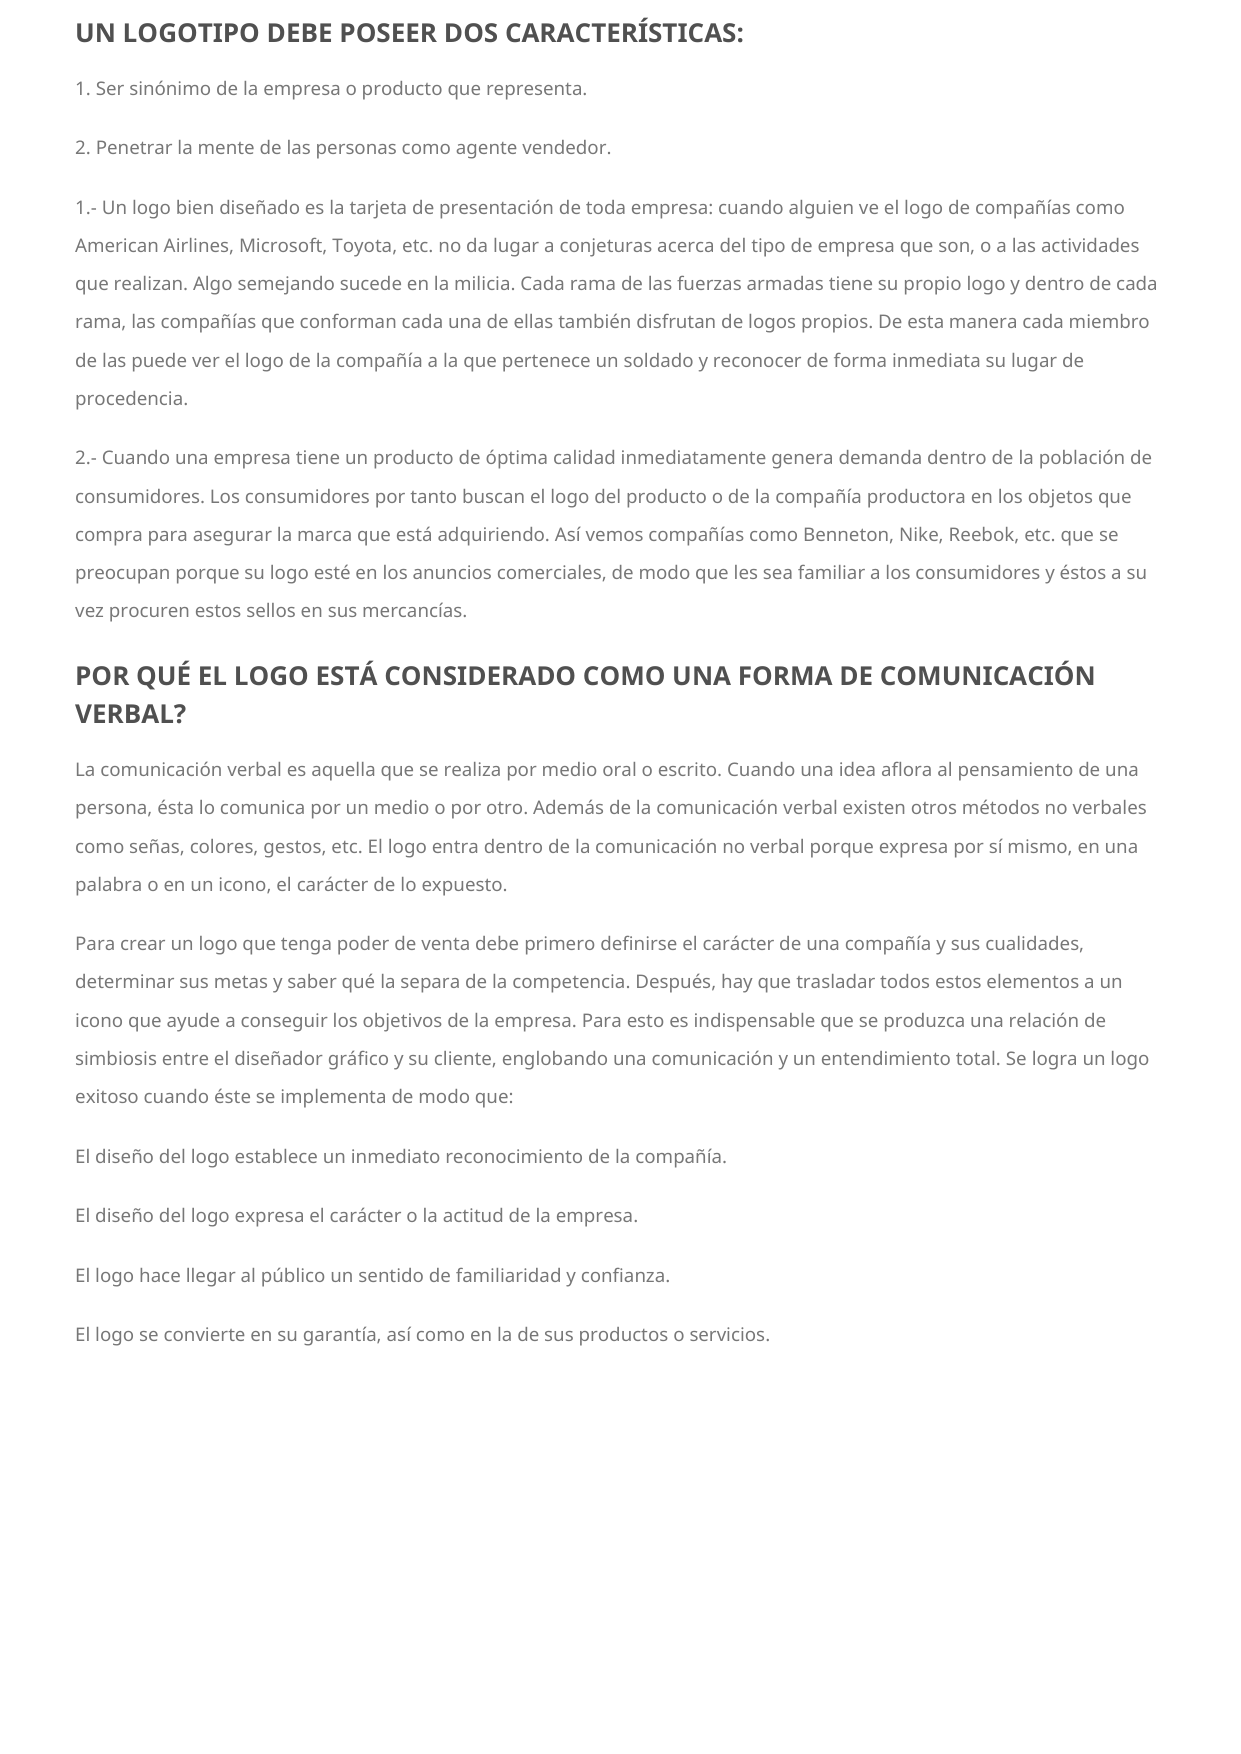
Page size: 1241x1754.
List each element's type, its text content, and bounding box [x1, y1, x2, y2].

text 1.- Un logo bien diseñado es la tarjeta de presentación de toda empresa: cuando alguien ve el logo de compañías como American Airlines, Microsoft, Toyota, etc. no da lugar a conjeturas acerca del tipo de empresa que son, o a las actividades que realizan. Algo semejando sucede en la milicia. Cada rama de las fuerzas armadas tiene su propio logo y dentro de cada rama, las compañías que conforman cada una de ellas también disfrutan de logos propios. De esta manera cada miembro de las puede ver el logo de la compañía a la que pertenece un soldado y reconocer de forma inmediata su lugar de procedencia. [75, 194, 1165, 411]
text El logo se convierte en su garantía, así como en la de sus productos o servicios. [75, 1321, 1165, 1347]
text El diseño del logo establece un inmediato reconocimiento de la compañía. [75, 1143, 1165, 1168]
text Para crear un logo que tenga poder de venta debe primero definirse el carácter de una compañía y sus cualidades, determinar sus metas y saber qué la separa de la competencia. Después, hay que trasladar todos estos elementos a un icono que ayude a conseguir los objetivos de la empresa. Para esto es indispensable que se produzca una relación de simbiosis entre el diseñador gráfico y su cliente, englobando una comunicación y un entendimiento total. Se logra un logo exitoso cuando éste se implementa de modo que: [75, 931, 1165, 1109]
text 2. Penetrar la mente de las personas como agente vendedor. [75, 134, 1165, 160]
text El diseño del logo expresa el carácter o la actitud de la empresa. [75, 1202, 1165, 1228]
text 1. Ser sinónimo de la empresa o producto que representa. [75, 75, 1165, 101]
text El logo hace llegar al público un sentido de familiaridad y confianza. [75, 1262, 1165, 1287]
text La comunicación verbal es aquella que se realiza por medio oral o escrito. Cuando una idea aflora al pensamiento de una persona, ésta lo comunica por un medio o por otro. Además de la comunicación verbal existen otros métodos no verbales como señas, colores, gestos, etc. El logo entra dentro de la comunicación no verbal porque expresa por sí mismo, en una palabra o en un icono, el carácter de lo expuesto. [75, 756, 1165, 897]
text UN LOGOTIPO DEBE POSEER DOS CARACTERÍSTICAS: [75, 15, 1165, 50]
text 2.- Cuando una empresa tiene un producto de óptima calidad inmediatamente genera demanda dentro de la población de consumidores. Los consumidores por tanto buscan el logo del producto o de la compañía productora en los objetos que compra para asegurar la marca que está adquiriendo. Así vemos compañías como Benneton, Nike, Reebok, etc. que se preocupan porque su logo esté en los anuncios comerciales, de modo que les sea familiar a los consumidores y éstos a su vez procuren estos sellos en sus mercancías. [75, 445, 1165, 623]
text POR QUÉ EL LOGO ESTÁ CONSIDERADO COMO UNA FORMA DE COMUNICACIÓN VERBAL? [75, 657, 1165, 732]
